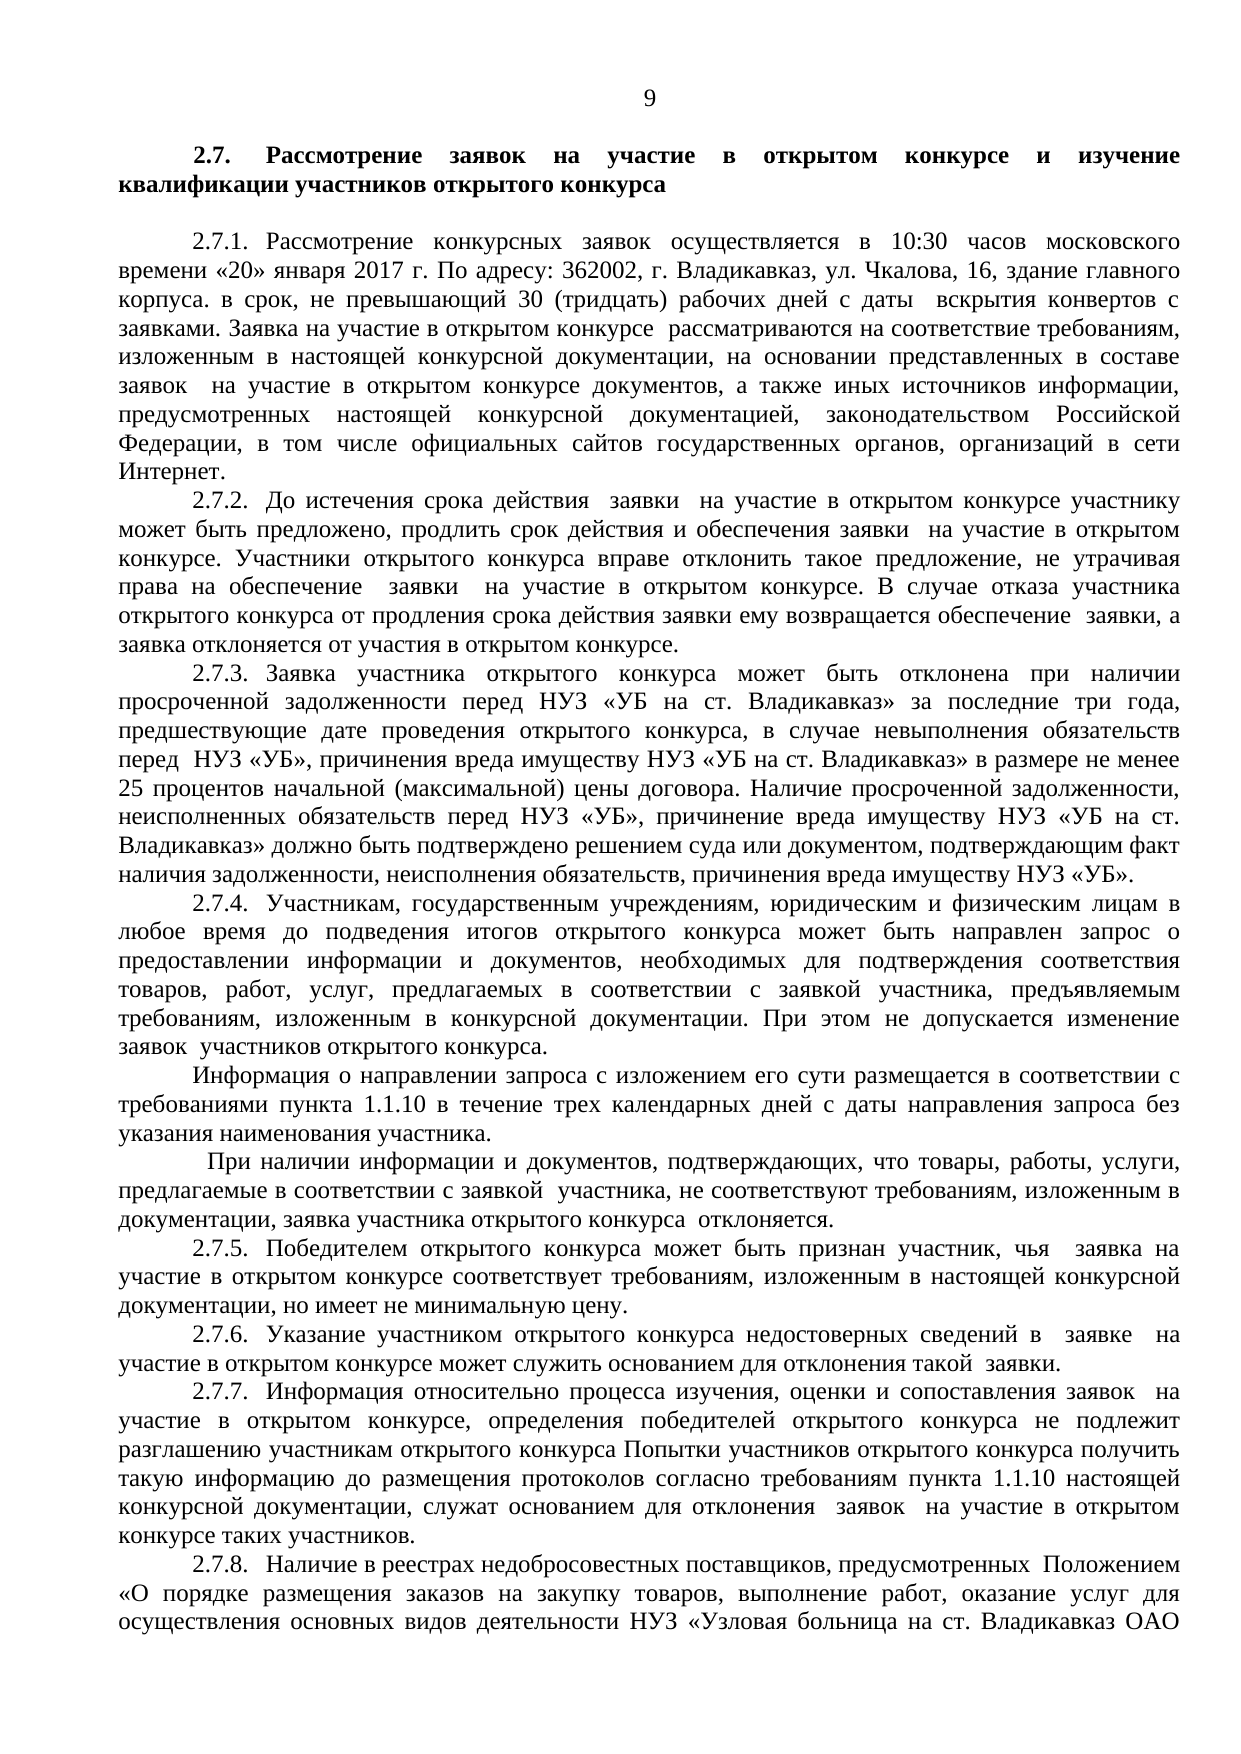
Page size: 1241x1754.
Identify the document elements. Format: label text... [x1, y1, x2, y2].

list Рассмотрение конкурсных заявок осуществляется в 10:30 часов московского времени «20» января 2017 г. По адресу: 362002, г. Владикавказ, ул. Чкалова, 16, здание главного корпуса. в срок, не превышающий 30 (тридцать) рабочих дней с даты вскрытия конвертов с заявками. Заявка на участие в открытом конкурсе рассматриваются на соответствие требованиям, изложенным в настоящей конкурсной документации, на основании представленных в составе заявок на участие в открытом конкурсе документов, а также иных источников информации, предусмотренных настоящей конкурсной документацией, законодательством Российской Федерации, в том числе официальных сайтов государственных органов, организаций в сети Интернет. [118, 226, 1181, 485]
list Заявка участника открытого конкурса может быть отклонена при наличии просроченной задолженности перед НУЗ «УБ на ст. Владикавказ» за последние три года, предшествующие дате проведения открытого конкурса, в случае невыполнения обязательств перед НУЗ «УБ», причинения вреда имуществу НУЗ «УБ на ст. Владикавказ» в размере не менее 25 процентов начальной (максимальной) цены договора. Наличие просроченной задолженности, неисполненных обязательств перед НУЗ «УБ», причинение вреда имуществу НУЗ «УБ на ст. Владикавказ» должно быть подтверждено решением суда или документом, подтверждающим факт наличия задолженности, неисполнения обязательств, причинения вреда имуществу НУЗ «УБ». [118, 658, 1181, 888]
list До истечения срока действия заявки на участие в открытом конкурсе участнику может быть предложено, продлить срок действия и обеспечения заявки на участие в открытом конкурсе. Участники открытого конкурса вправе отклонить такое предложение, не утрачивая права на обеспечение заявки на участие в открытом конкурсе. В случае отказа участника открытого конкурса от продления срока действия заявки ему возвращается обеспечение заявки, а заявка отклоняется от участия в открытом конкурсе. [118, 485, 1181, 658]
text При наличии информации и документов, подтверждающих, что товары, работы, услуги, предлагаемые в соответствии с заявкой участника, не соответствуют требованиям, изложенным в документации, заявка участника открытого конкурса отклоняется. [118, 1146, 1181, 1233]
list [118, 1549, 1181, 1635]
list Информация относительно процесса изучения, оценки и сопоставления заявок на участие в открытом конкурсе, определения победителей открытого конкурса не подлежит разглашению участникам открытого конкурса Попытки участников открытого конкурса получить такую информацию до размещения протоколов согласно требованиям пункта 1.1.10 настоящей конкурсной документации, служат основанием для отклонения заявок на участие в открытом конкурсе таких участников. [118, 1376, 1181, 1549]
list Победителем открытого конкурса может быть признан участник, чья заявка на участие в открытом конкурсе соответствует требованиям, изложенным в настоящей конкурсной документации, но имеет не минимальную цену. [118, 1233, 1181, 1319]
subtitle Рассмотрение заявок на участие в открытом конкурсе и изучение квалификации участников открытого конкурса [118, 140, 1181, 198]
text Информация о направлении запроса с изложением его сути размещается в соответствии с требованиями пункта 1.1.10 в течение трех календарных дней с даты направления запроса без указания наименования участника. [118, 1060, 1181, 1146]
list Участникам, государственным учреждениям, юридическим и физическим лицам в любое время до подведения итогов открытого конкурса может быть направлен запрос о предоставлении информации и документов, необходимых для подтверждения соответствия товаров, работ, услуг, предлагаемых в соответствии с заявкой участника, предъявляемым требованиям, изложенным в конкурсной документации. При этом не допускается изменение заявок участников открытого конкурса. [118, 888, 1181, 1060]
list Указание участником открытого конкурса недостоверных сведений в заявке на участие в открытом конкурсе может служить основанием для отклонения такой заявки. [118, 1319, 1181, 1376]
